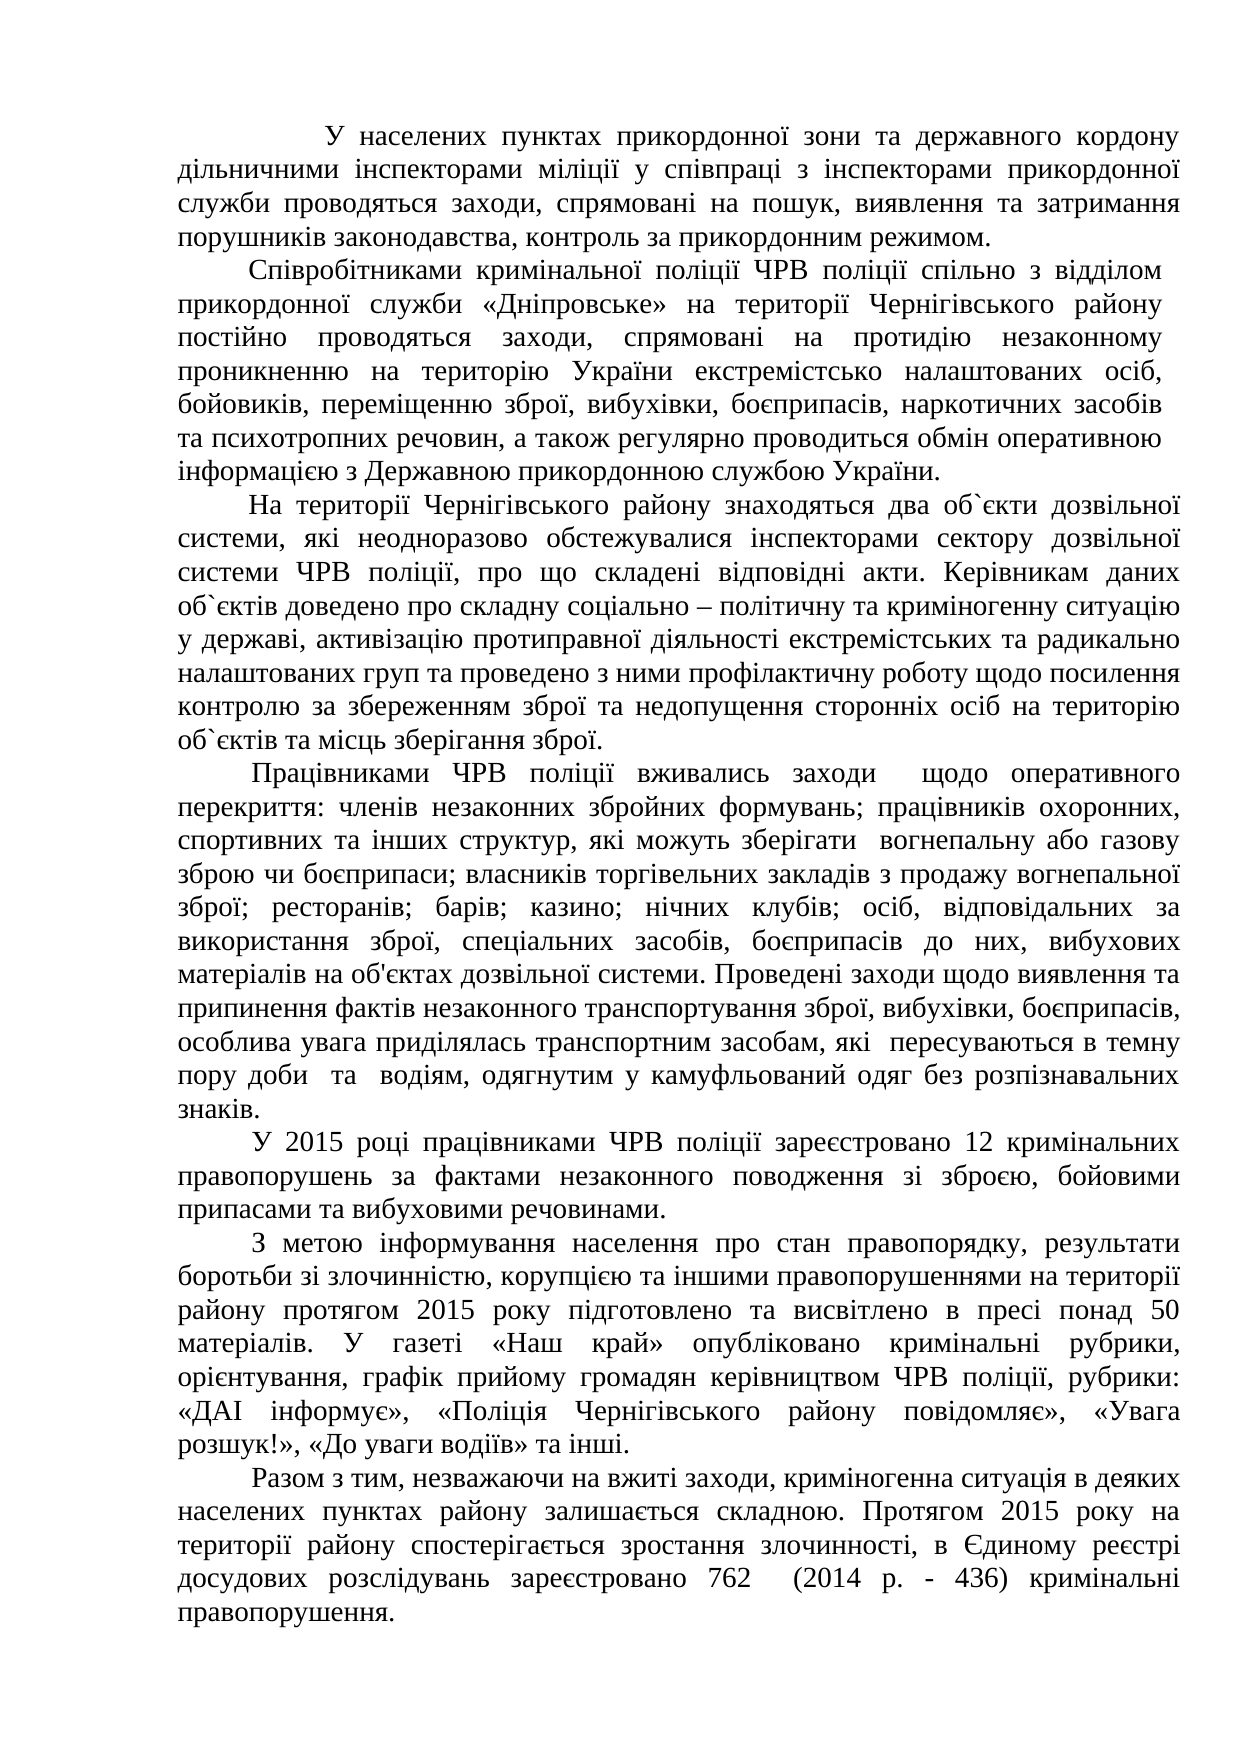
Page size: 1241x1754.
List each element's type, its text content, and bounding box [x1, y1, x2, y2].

text Співробітниками кримінальної поліції ЧРВ поліції спільно з відділом прикордонної служби «Дніпровське» на території Чернігівського району постійно проводяться заходи, спрямовані на протидію незаконному проникненню на територію України екстремістсько налаштованих осіб, бойовиків, переміщенню зброї, вибухівки, боєприпасів, наркотичних засобів та психотропних речовин, а також регулярно проводиться обмін оперативною інформацією з Державною прикордонною службою України. [177, 252, 1163, 487]
text Разом з тим, незважаючи на вжиті заходи, криміногенна ситуація в деяких населених пунктах району залишається складною. Протягом 2015 року на території району спостерігається зростання злочинності, в Єдиному реєстрі досудових розслідувань зареєстровано 762 (2014 р. - 436) кримінальні правопорушення. [177, 1460, 1181, 1627]
text У населених пунктах прикордонної зони та державного кордону дільничними інспекторами міліції у співпраці з інспекторами прикордонної служби проводяться заходи, спрямовані на пошук, виявлення та затримання порушників законодавства, контроль за прикордонним режимом. [177, 118, 1181, 252]
text З метою інформування населення про стан правопорядку, результати боротьби зі злочинністю, корупцією та іншими правопорушеннями на території району протягом 2015 року підготовлено та висвітлено в пресі понад 50 матеріалів. У газеті «Наш край» опубліковано кримінальні рубрики, орієнтування, графік прийому громадян керівництвом ЧРВ поліції, рубрики: «ДАІ інформує», «Поліція Чернігівського району повідомляє», «Увага розшук!», «До уваги водіїв» та інші. [177, 1225, 1181, 1460]
text Працівниками ЧРВ поліції вживались заходи щодо оперативного перекриття: членів незаконних збройних формувань; працівників охоронних, спортивних та інших структур, які можуть зберігати вогнепальну або газову зброю чи боєприпаси; власників торгівельних закладів з продажу вогнепальної зброї; ресторанів; барів; казино; нічних клубів; осіб, відповідальних за використання зброї, спеціальних засобів, боєприпасів до них, вибухових матеріалів на об'єктах дозвільної системи. Проведені заходи щодо виявлення та припинення фактів незаконного транспортування зброї, вибухівки, боєприпасів, особлива увага приділялась транспортним засобам, які пересуваються в темну пору доби та водіям, одягнутим у камуфльований одяг без розпізнавальних знаків. [177, 755, 1181, 1124]
text У 2015 році працівниками ЧРВ поліції зареєстровано 12 кримінальних правопорушень за фактами незаконного поводження зі зброєю, бойовими припасами та вибуховими речовинами. [177, 1124, 1181, 1225]
text На території Чернігівського району знаходяться два об`єкти дозвільної системи, які неодноразово обстежувалися інспекторами сектору дозвільної системи ЧРВ поліції, про що складені відповідні акти. Керівникам даних об`єктів доведено про складну соціально – політичну та криміногенну ситуацію у державі, активізацію протиправної діяльності екстремістських та радикально налаштованих груп та проведено з ними профілактичну роботу щодо посилення контролю за збереженням зброї та недопущення сторонніх осіб на територію об`єктів та місць зберігання зброї. [177, 487, 1181, 755]
